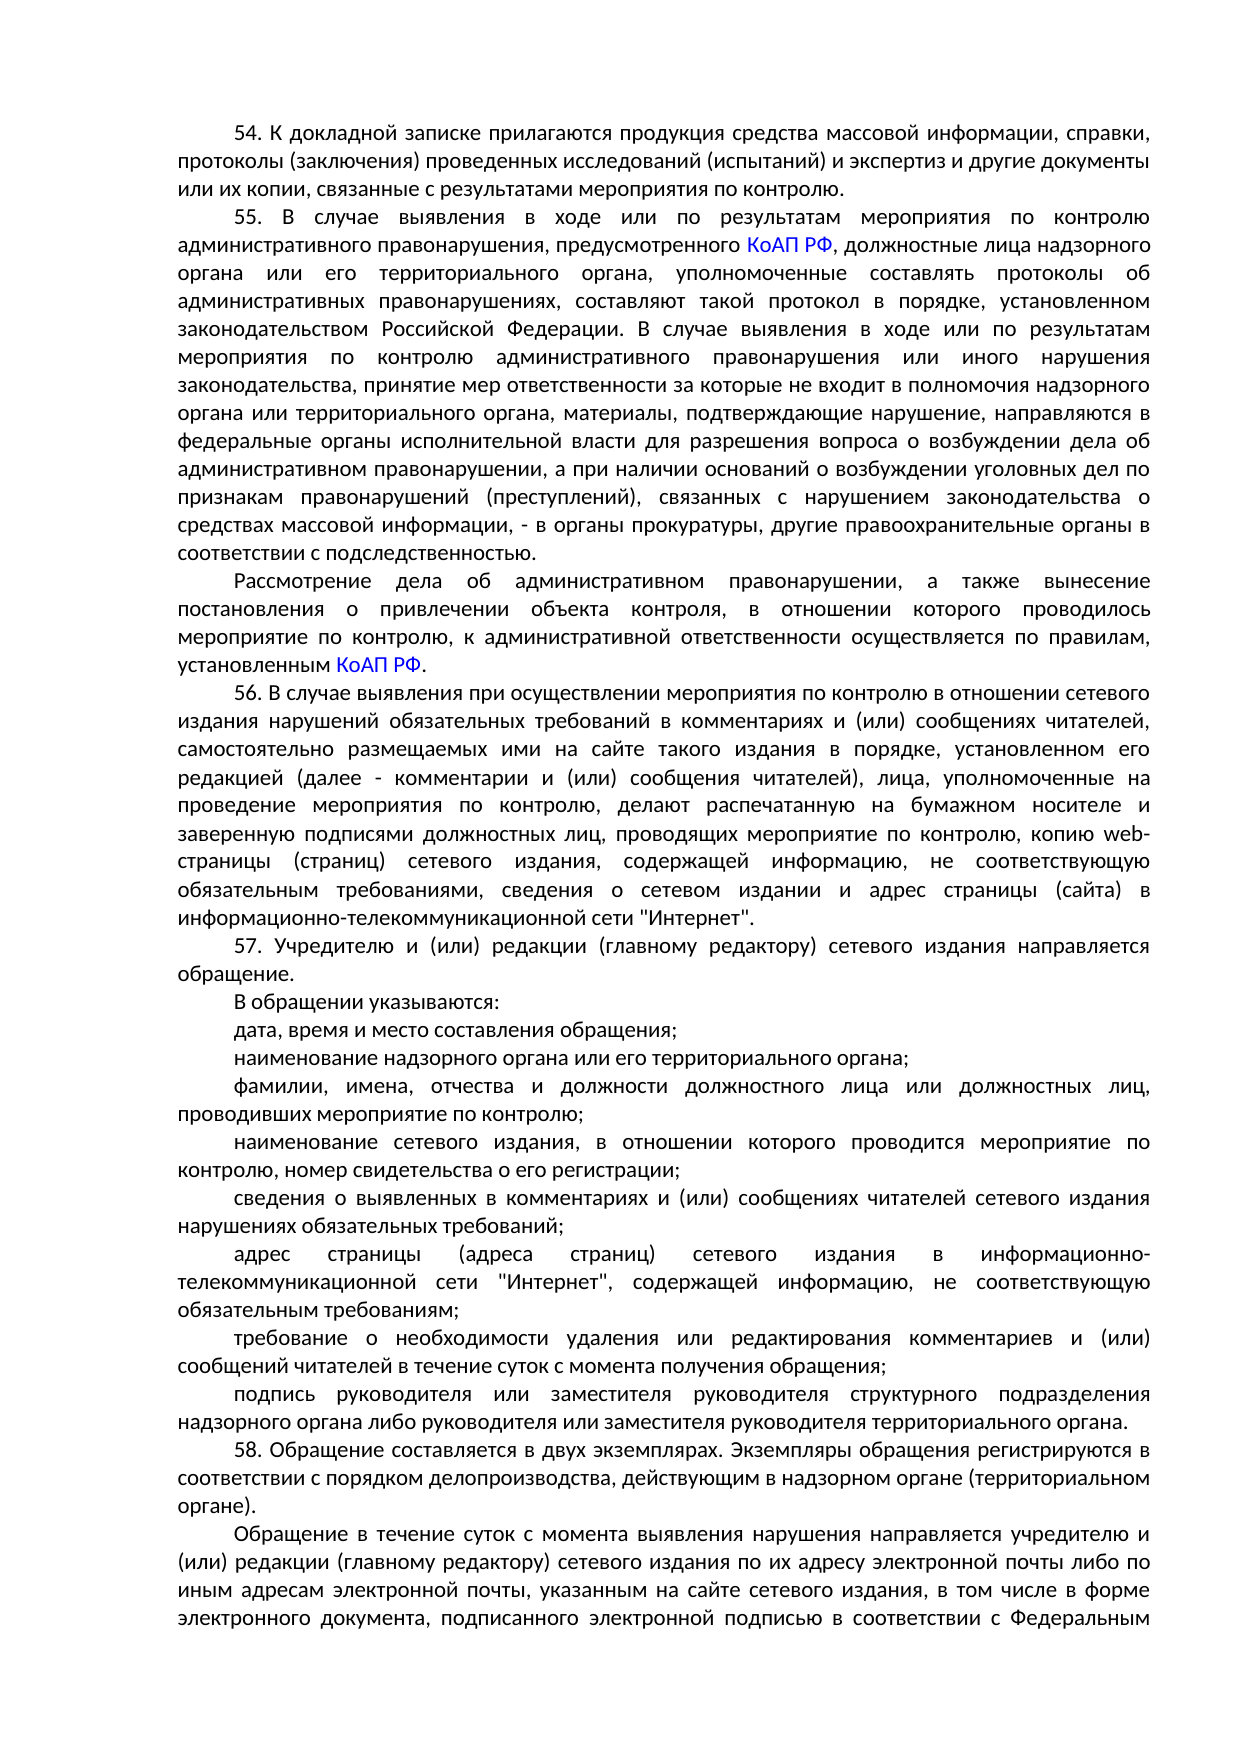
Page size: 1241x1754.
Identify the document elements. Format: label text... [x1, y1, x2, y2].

text 57. Учредителю и (или) редакции (главному редактору) сетевого издания направляется обращение. [177, 931, 1152, 987]
text 54. К докладной записке прилагаются продукция средства массовой информации, справки, протоколы (заключения) проведенных исследований (испытаний) и экспертиз и другие документы или их копии, связанные с результатами мероприятия по контролю. [177, 118, 1152, 202]
text В обращении указываются: [177, 987, 1152, 1015]
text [177, 1519, 1152, 1631]
text требование о необходимости удаления или редактирования комментариев и (или) сообщений читателей в течение суток с момента получения обращения; [177, 1323, 1152, 1379]
text наименование сетевого издания, в отношении которого проводится мероприятие по контролю, номер свидетельства о его регистрации; [177, 1127, 1152, 1183]
text 58. Обращение составляется в двух экземплярах. Экземпляры обращения регистрируются в соответствии с порядком делопроизводства, действующим в надзорном органе (территориальном органе). [177, 1435, 1152, 1519]
text 56. В случае выявления при осуществлении мероприятия по контролю в отношении сетевого издания нарушений обязательных требований в комментариях и (или) сообщениях читателей, самостоятельно размещаемых ими на сайте такого издания в порядке, установленном его редакцией (далее - комментарии и (или) сообщения читателей), лица, уполномоченные на проведение мероприятия по контролю, делают распечатанную на бумажном носителе и заверенную подписями должностных лиц, проводящих мероприятие по контролю, копию web-страницы (страниц) сетевого издания, содержащей информацию, не соответствующую обязательным требованиями, сведения о сетевом издании и адрес страницы (сайта) в информационно-телекоммуникационной сети "Интернет". [177, 678, 1152, 931]
text подпись руководителя или заместителя руководителя структурного подразделения надзорного органа либо руководителя или заместителя руководителя территориального органа. [177, 1379, 1152, 1435]
text сведения о выявленных в комментариях и (или) сообщениях читателей сетевого издания нарушениях обязательных требований; [177, 1183, 1152, 1239]
text Рассмотрение дела об административном правонарушении, а также вынесение постановления о привлечении объекта контроля, в отношении которого проводилось мероприятие по контролю, к административной ответственности осуществляется по правилам, установленным КоАП РФ. [177, 566, 1152, 678]
text дата, время и место составления обращения; [177, 1015, 1152, 1043]
text наименование надзорного органа или его территориального органа; [177, 1043, 1152, 1071]
text адрес страницы (адреса страниц) сетевого издания в информационно-телекоммуникационной сети "Интернет", содержащей информацию, не соответствующую обязательным требованиям; [177, 1239, 1152, 1323]
text 55. В случае выявления в ходе или по результатам мероприятия по контролю административного правонарушения, предусмотренного КоАП РФ, должностные лица надзорного органа или его территориального органа, уполномоченные составлять протоколы об административных правонарушениях, составляют такой протокол в порядке, установленном законодательством Российской Федерации. В случае выявления в ходе или по результатам мероприятия по контролю административного правонарушения или иного нарушения законодательства, принятие мер ответственности за которые не входит в полномочия надзорного органа или территориального органа, материалы, подтверждающие нарушение, направляются в федеральные органы исполнительной власти для разрешения вопроса о возбуждении дела об административном правонарушении, а при наличии оснований о возбуждении уголовных дел по признакам правонарушений (преступлений), связанных с нарушением законодательства о средствах массовой информации, - в органы прокуратуры, другие правоохранительные органы в соответствии с подследственностью. [177, 202, 1152, 566]
text фамилии, имена, отчества и должности должностного лица или должностных лиц, проводивших мероприятие по контролю; [177, 1071, 1152, 1127]
